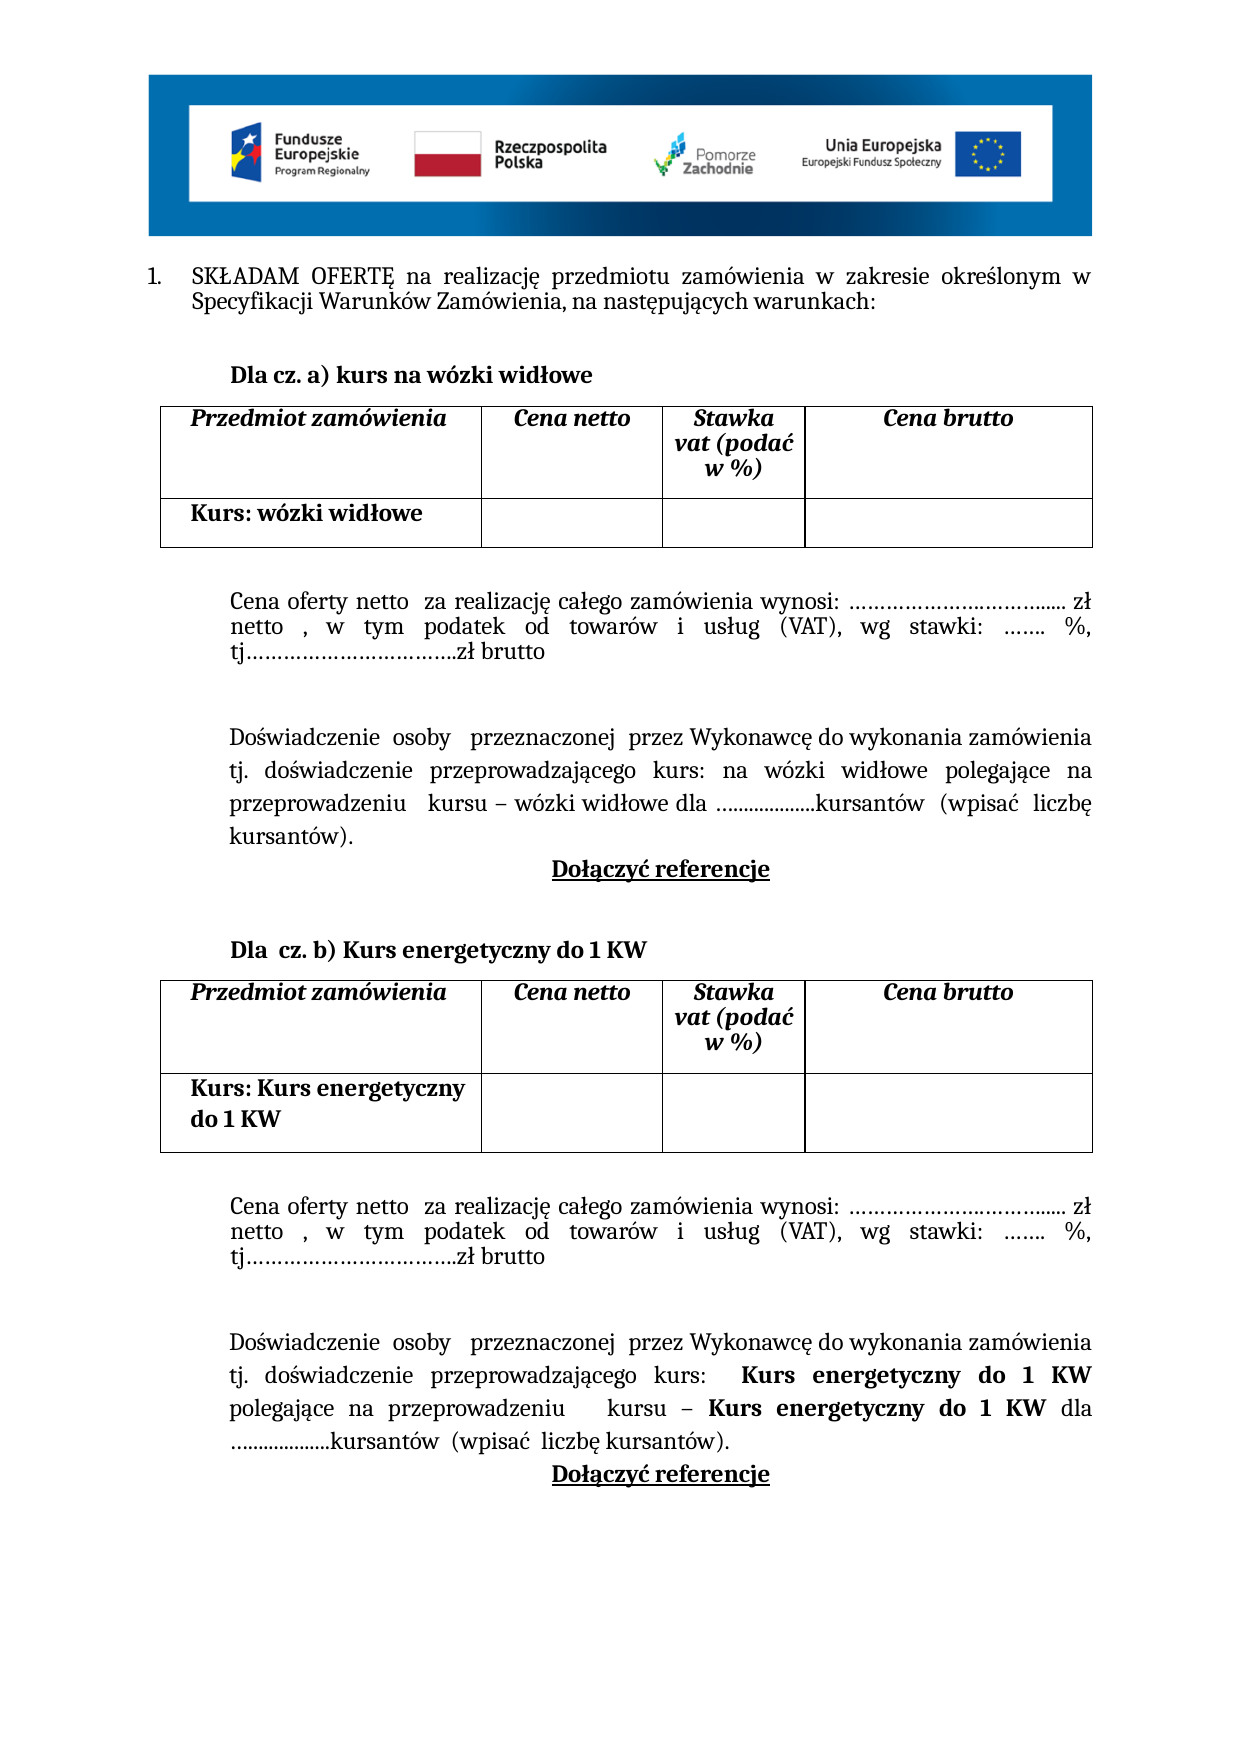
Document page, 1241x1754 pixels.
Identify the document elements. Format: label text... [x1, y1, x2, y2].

list SKŁADAM OFERTĘ na realizację przedmiotu zamówienia w zakresie określonym w Specyfikacji Warunków Zamówienia, na następujących warunkach: [148, 264, 1093, 314]
table_cell [806, 1074, 1092, 1152]
text Cena oferty netto za realizację całego zamówienia wynosi: ………………….………..... zł netto , w tym podatek od towarów i usług (VAT), wg stawki: ……. %, tj…………………………….zł brutto [230, 589, 1093, 664]
list Dołączyć referencje [229, 1460, 1093, 1489]
list Doświadczenie osoby przeznaczonej przez Wykonawcę do wykonania zamówienia tj. doświadczenie przeprowadzającego kurs: Kurs energetyczny do 1 KW polegające na przeprowadzeniu kursu – Kurs energetyczny do 1 KW dla …................kursantów (wpisać liczbę kursantów). [229, 1328, 1093, 1456]
text Dla cz. b) Kurs energetyczny do 1 KW [230, 938, 1093, 963]
table_header Cena brutto [806, 981, 1092, 1072]
list Doświadczenie osoby przeznaczonej przez Wykonawcę do wykonania zamówienia tj. doświadczenie przeprowadzającego kurs: na wózki widłowe polegające na przeprowadzeniu kursu – wózki widłowe dla …................kursantów (wpisać liczbę kursantów). [229, 723, 1093, 851]
table_cell [663, 1074, 804, 1152]
table_header Cena netto [482, 407, 662, 498]
table_header Stawka vat (podać w %) [663, 981, 804, 1072]
table_header Cena netto [482, 981, 662, 1072]
table_header Cena brutto [806, 407, 1092, 498]
table_cell [663, 499, 804, 547]
text Cena oferty netto za realizację całego zamówienia wynosi: ………………….………..... zł netto , w tym podatek od towarów i usług (VAT), wg stawki: ……. %, tj…………………………….zł brutto [230, 1195, 1093, 1270]
table_header Stawka vat (podać w %) [663, 407, 804, 498]
list Dołączyć referencje [229, 855, 1093, 884]
table_cell [482, 1074, 662, 1152]
table_header Przedmiot zamówienia [161, 407, 481, 498]
table_cell [482, 499, 662, 547]
table_cell Kurs: Kurs energetyczny do 1 KW [161, 1074, 481, 1152]
table_header Przedmiot zamówienia [161, 981, 481, 1072]
text Dla cz. a) kurs na wózki widłowe [230, 364, 1093, 389]
picture [147, 73, 1093, 237]
table_cell Kurs: wózki widłowe [161, 499, 481, 547]
table_cell [806, 499, 1092, 547]
